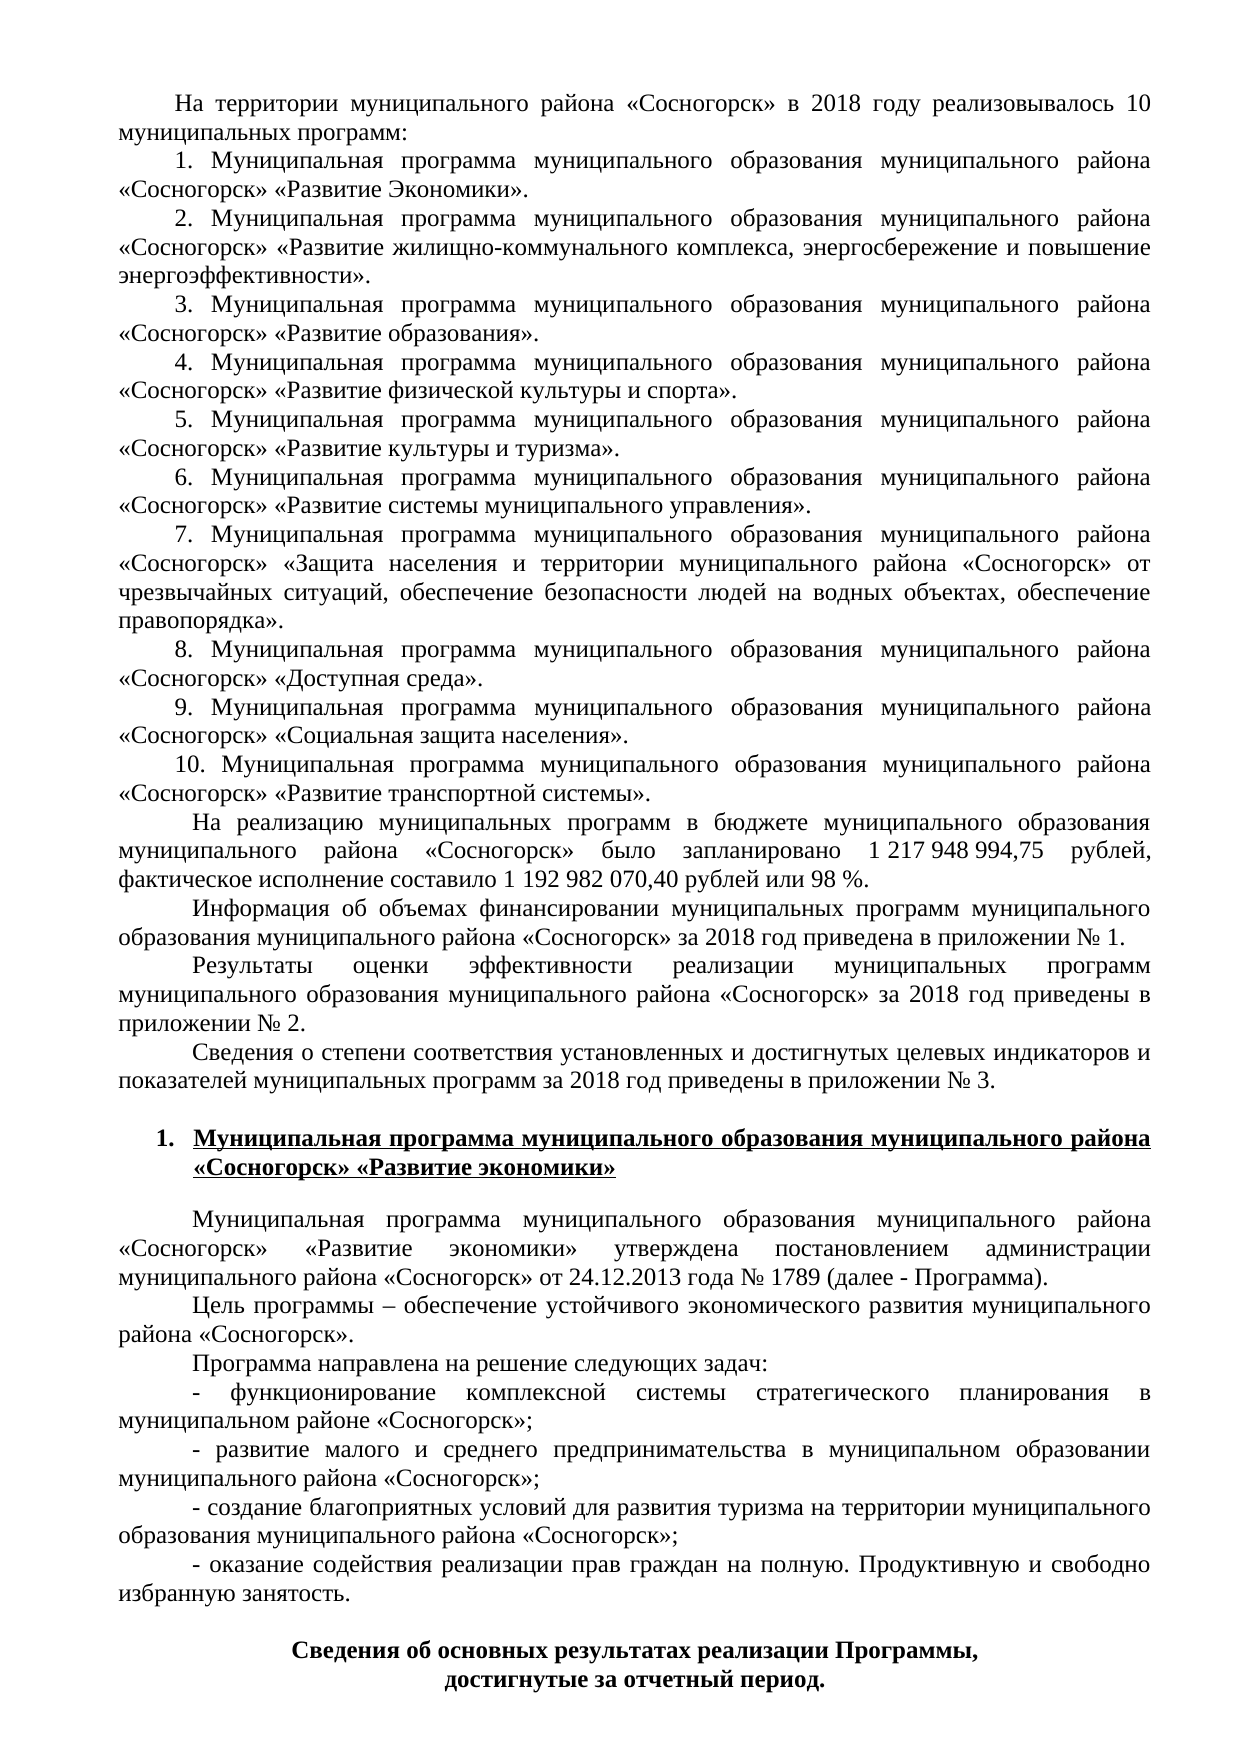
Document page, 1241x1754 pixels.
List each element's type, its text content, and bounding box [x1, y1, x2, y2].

text - функционирование комплексной системы стратегического планирования в муниципальном районе «Сосногорск»; [118, 1377, 1152, 1434]
text 1. Муниципальная программа муниципального образования муниципального района «Сосногорск» «Развитие Экономики». [118, 145, 1152, 203]
text Результаты оценки эффективности реализации муниципальных программ муниципального образования муниципального района «Сосногорск» за 2018 год приведены в приложении № 2. [118, 950, 1152, 1037]
text 3. Муниципальная программа муниципального образования муниципального района «Сосногорск» «Развитие образования». [118, 289, 1152, 347]
text Сведения о степени соответствия установленных и достигнутых целевых индикаторов и показателей муниципальных программ за 2018 год приведены в приложении № 3. [118, 1037, 1152, 1094]
text - оказание содействия реализации прав граждан на полную. Продуктивную и свободно избранную занятость. [118, 1549, 1152, 1607]
text - создание благоприятных условий для развития туризма на территории муниципального образования муниципального района «Сосногорск»; [118, 1492, 1152, 1549]
text 10. Муниципальная программа муниципального образования муниципального района «Сосногорск» «Развитие транспортной системы». [118, 749, 1152, 807]
text 6. Муниципальная программа муниципального образования муниципального района «Сосногорск» «Развитие системы муниципального управления». [118, 462, 1152, 519]
text 5. Муниципальная программа муниципального образования муниципального района «Сосногорск» «Развитие культуры и туризма». [118, 404, 1152, 462]
text На реализацию муниципальных программ в бюджете муниципального образования муниципального района «Сосногорск» было запланировано 1 217 948 994,75 рублей, фактическое исполнение составило 1 192 982 070,40 рублей или 98 %. [118, 807, 1152, 893]
text Цель программы – обеспечение устойчивого экономического развития муниципального района «Сосногорск». [118, 1291, 1152, 1348]
text 7. Муниципальная программа муниципального образования муниципального района «Сосногорск» «Защита населения и территории муниципального района «Сосногорск» от чрезвычайных ситуаций, обеспечение безопасности людей на водных объектах, обеспечение правопорядка». [118, 519, 1152, 634]
text достигнутые за отчетный период. [118, 1664, 1152, 1693]
text На территории муниципального района «Сосногорск» в 2018 году реализовывалось 10 муниципальных программ: [118, 88, 1152, 145]
text 8. Муниципальная программа муниципального образования муниципального района «Сосногорск» «Доступная среда». [118, 634, 1152, 692]
text Программа направлена на решение следующих задач: [118, 1348, 1152, 1377]
text Информация об объемах финансировании муниципальных программ муниципального образования муниципального района «Сосногорск» за 2018 год приведена в приложении № 1. [118, 893, 1152, 950]
text 9. Муниципальная программа муниципального образования муниципального района «Сосногорск» «Социальная защита населения». [118, 692, 1152, 749]
list Муниципальная программа муниципального образования муниципального района «Сосногорск» «Развитие экономики» [156, 1123, 1152, 1180]
text Сведения об основных результатах реализации Программы, [118, 1636, 1152, 1664]
text - развитие малого и среднего предпринимательства в муниципальном образовании муниципального района «Сосногорск»; [118, 1434, 1152, 1492]
text Муниципальная программа муниципального образования муниципального района «Сосногорск» «Развитие экономики» утверждена постановлением администрации муниципального района «Сосногорск» от 24.12.2013 года № 1789 (далее - Программа). [118, 1204, 1152, 1291]
text 4. Муниципальная программа муниципального образования муниципального района «Сосногорск» «Развитие физической культуры и спорта». [118, 347, 1152, 404]
text 2. Муниципальная программа муниципального образования муниципального района «Сосногорск» «Развитие жилищно-коммунального комплекса, энергосбережение и повышение энергоэффективности». [118, 203, 1152, 289]
